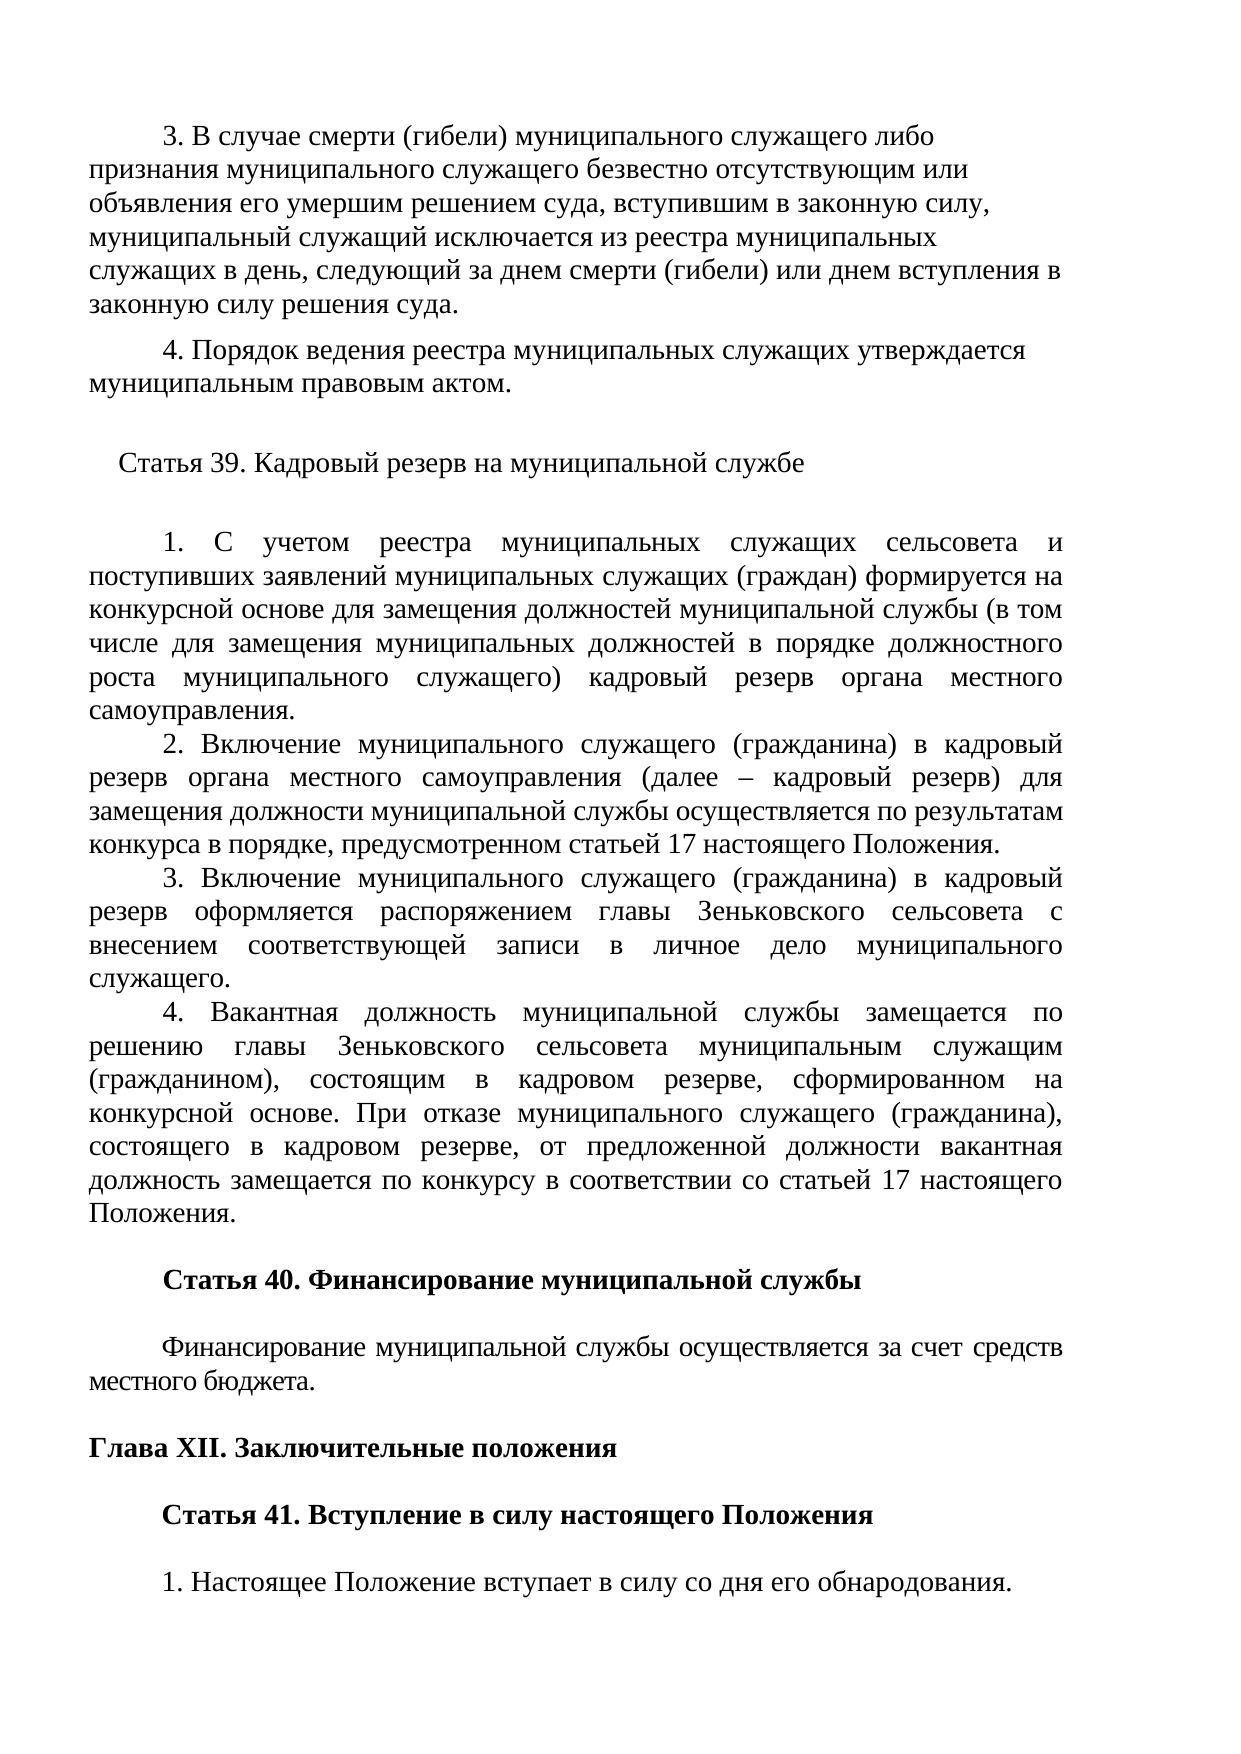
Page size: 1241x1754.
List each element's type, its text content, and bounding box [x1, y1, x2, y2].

subtitle Статья 40. Финансирование муниципальной службы [88, 1262, 1063, 1296]
text Статья 41. Вступление в силу настоящего Положения [88, 1497, 1063, 1531]
text 3. Включение муниципального служащего (гражданина) в кадровый резерв оформляется распоряжением главы Зеньковского сельсовета с внесением соответствующей записи в личное дело муниципального служащего. [88, 860, 1063, 994]
text 1. С учетом реестра муниципальных служащих сельсовета и поступивших заявлений муниципальных служащих (граждан) формируется на конкурсной основе для замещения должностей муниципальной службы (в том числе для замещения муниципальных должностей в порядке должностного роста муниципального служащего) кадровый резерв органа местного самоуправления. [88, 524, 1063, 726]
text 2. Включение муниципального служащего (гражданина) в кадровый резерв органа местного самоуправления (далее – кадровый резерв) для замещения должности муниципальной службы осуществляется по результатам конкурса в порядке, предусмотренном статьей 17 настоящего Положения. [88, 726, 1063, 860]
text Глава XII. Заключительные положения [88, 1430, 1063, 1464]
text Финансирование муниципальной службы осуществляется за счет средств местного бюджета. [88, 1329, 1063, 1397]
text 3. В случае смерти (гибели) муниципального служащего либо признания муниципального служащего безвестно отсутствующим или объявления его умершим решением суда, вступившим в законную силу, муниципальный служащий исключается из реестра муниципальных служащих в день, следующий за днем смерти (гибели) или днем вступления в законную силу решения суда. [88, 118, 1063, 319]
text 4. Вакантная должность муниципальной службы замещается по решению главы Зеньковского сельсовета муниципальным служащим (гражданином), состоящим в кадровом резерве, сформированном на конкурсной основе. При отказе муниципального служащего (гражданина), состоящего в кадровом резерве, от предложенной должности вакантная должность замещается по конкурсу в соответствии со статьей 17 настоящего Положения. [88, 994, 1063, 1229]
text 1. Настоящее Положение вступает в силу со дня его обнародования. [88, 1564, 1063, 1598]
text Статья 39. Кадровый резерв на муниципальной службе [118, 445, 1063, 478]
text 4. Порядок ведения реестра муниципальных служащих утверждается муниципальным правовым актом. [88, 332, 1063, 399]
